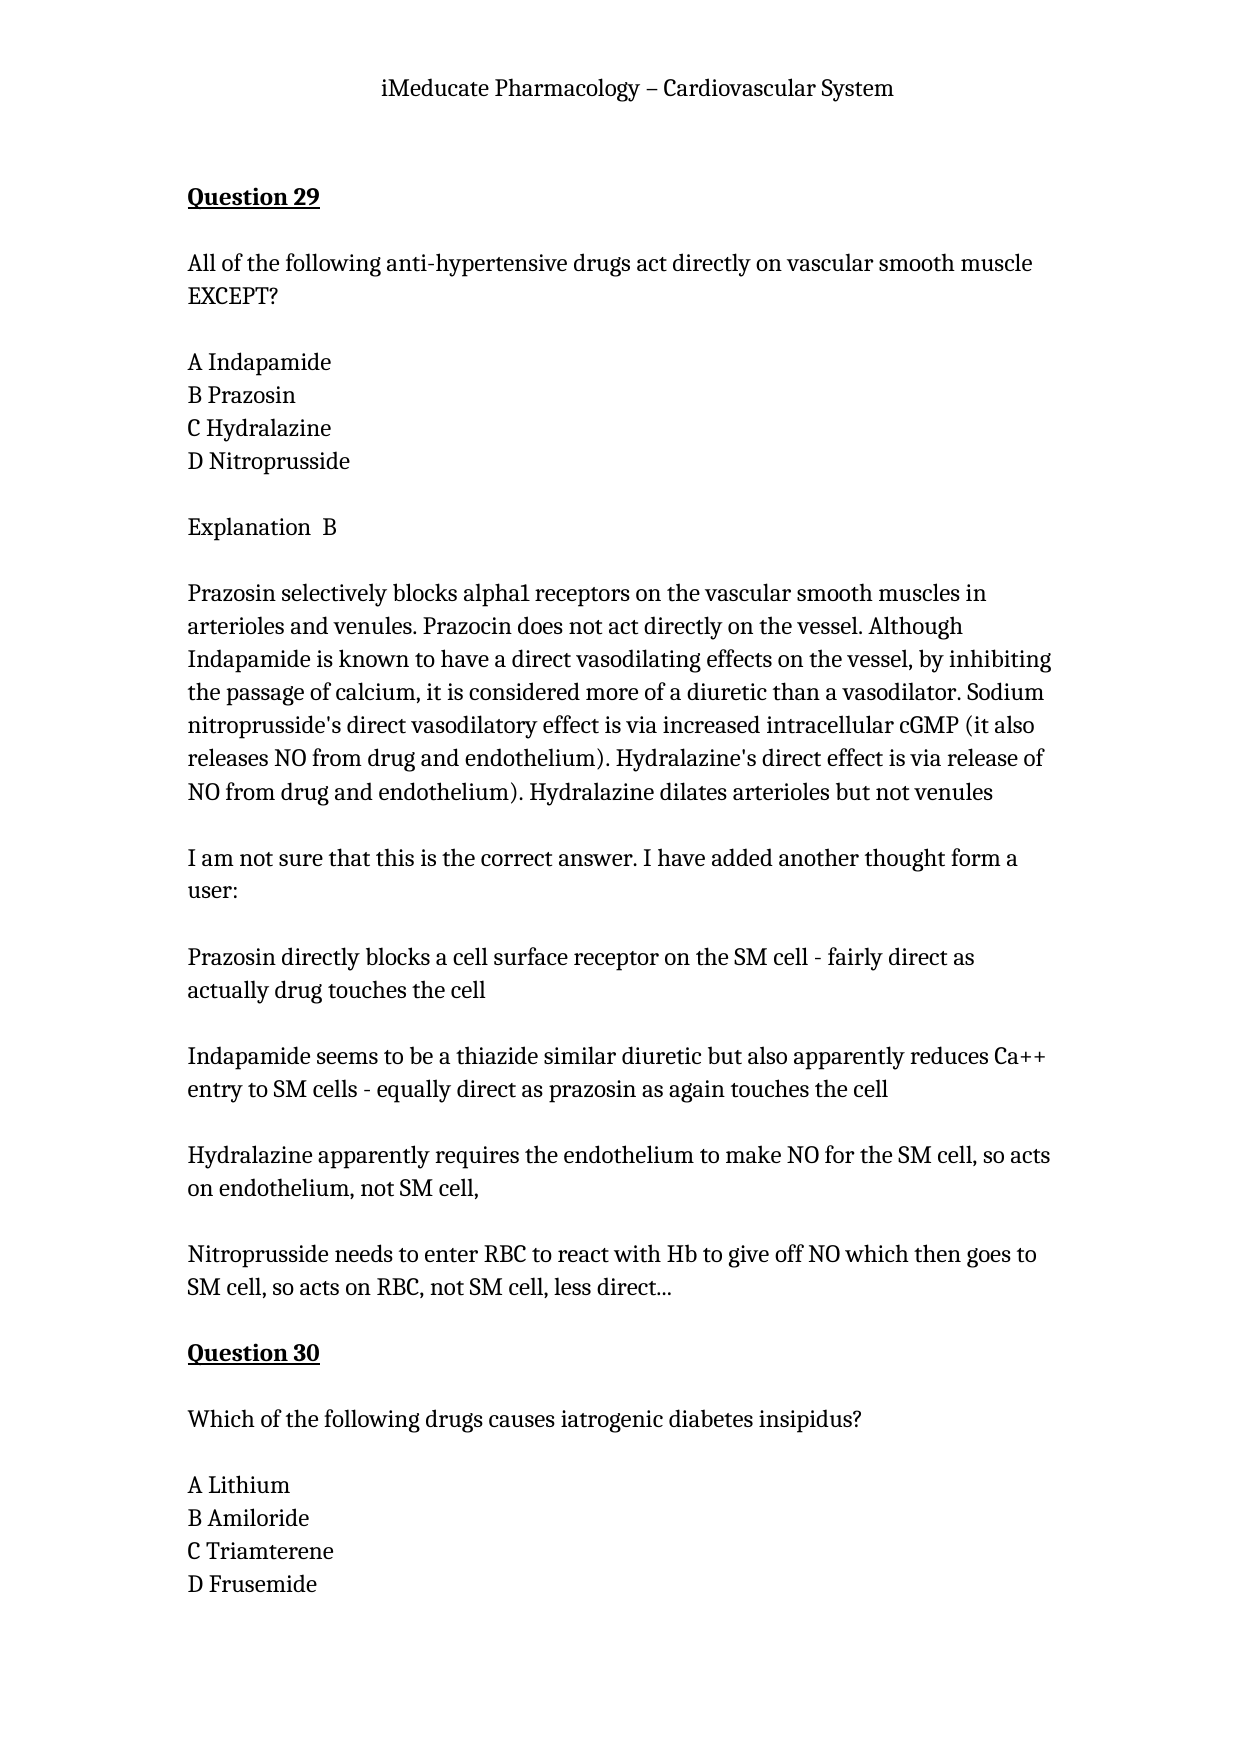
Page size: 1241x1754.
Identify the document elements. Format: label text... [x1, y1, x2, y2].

text C Hydralazine [187, 414, 1053, 443]
text Prazosin directly blocks a cell surface receptor on the SM cell - fairly direct as actually drug touches the cell [187, 942, 1053, 1004]
text Nitroprusside needs to enter RBC to react with Hb to give off NO which then goes to SM cell, so acts on RBC, not SM cell, less direct... [187, 1240, 1053, 1301]
text B Prazosin [187, 381, 1053, 410]
text D Frusemide [187, 1570, 1053, 1599]
text C Triamterene [187, 1537, 1053, 1566]
text Question 30 [187, 1339, 1053, 1367]
text A Indapamide [187, 348, 1053, 377]
text A Lithium [187, 1471, 1053, 1499]
text D Nitroprusside [187, 447, 1053, 476]
text I am not sure that this is the correct answer. I have added another thought form a user: [187, 843, 1053, 905]
text Hydralazine apparently requires the endothelium to make NO for the SM cell, so acts on endothelium, not SM cell, [187, 1141, 1053, 1202]
text Question 29 [187, 183, 1053, 212]
text B Amiloride [187, 1504, 1053, 1533]
text Prazosin selectively blocks alpha1 receptors on the vascular smooth muscles in arterioles and venules. Prazocin does not act directly on the vessel. Although Indapamide is known to have a direct vasodilating effects on the vessel, by inhibiting the passage of calcium, it is considered more of a diuretic than a vasodilator. Sodium nitroprusside's direct vasodilatory effect is via increased intracellular cGMP (it also releases NO from drug and endothelium). Hydralazine's direct effect is via release of NO from drug and endothelium). Hydralazine dilates arterioles but not venules [187, 579, 1053, 806]
text Which of the following drugs causes iatrogenic diabetes insipidus? [187, 1405, 1053, 1433]
text Indapamide seems to be a thiazide similar diuretic but also apparently reduces Ca++ entry to SM cells - equally direct as prazosin as again touches the cell [187, 1042, 1053, 1103]
text All of the following anti-hypertensive drugs act directly on vascular smooth muscle EXCEPT? [187, 249, 1053, 311]
text Explanation B [187, 513, 1053, 542]
